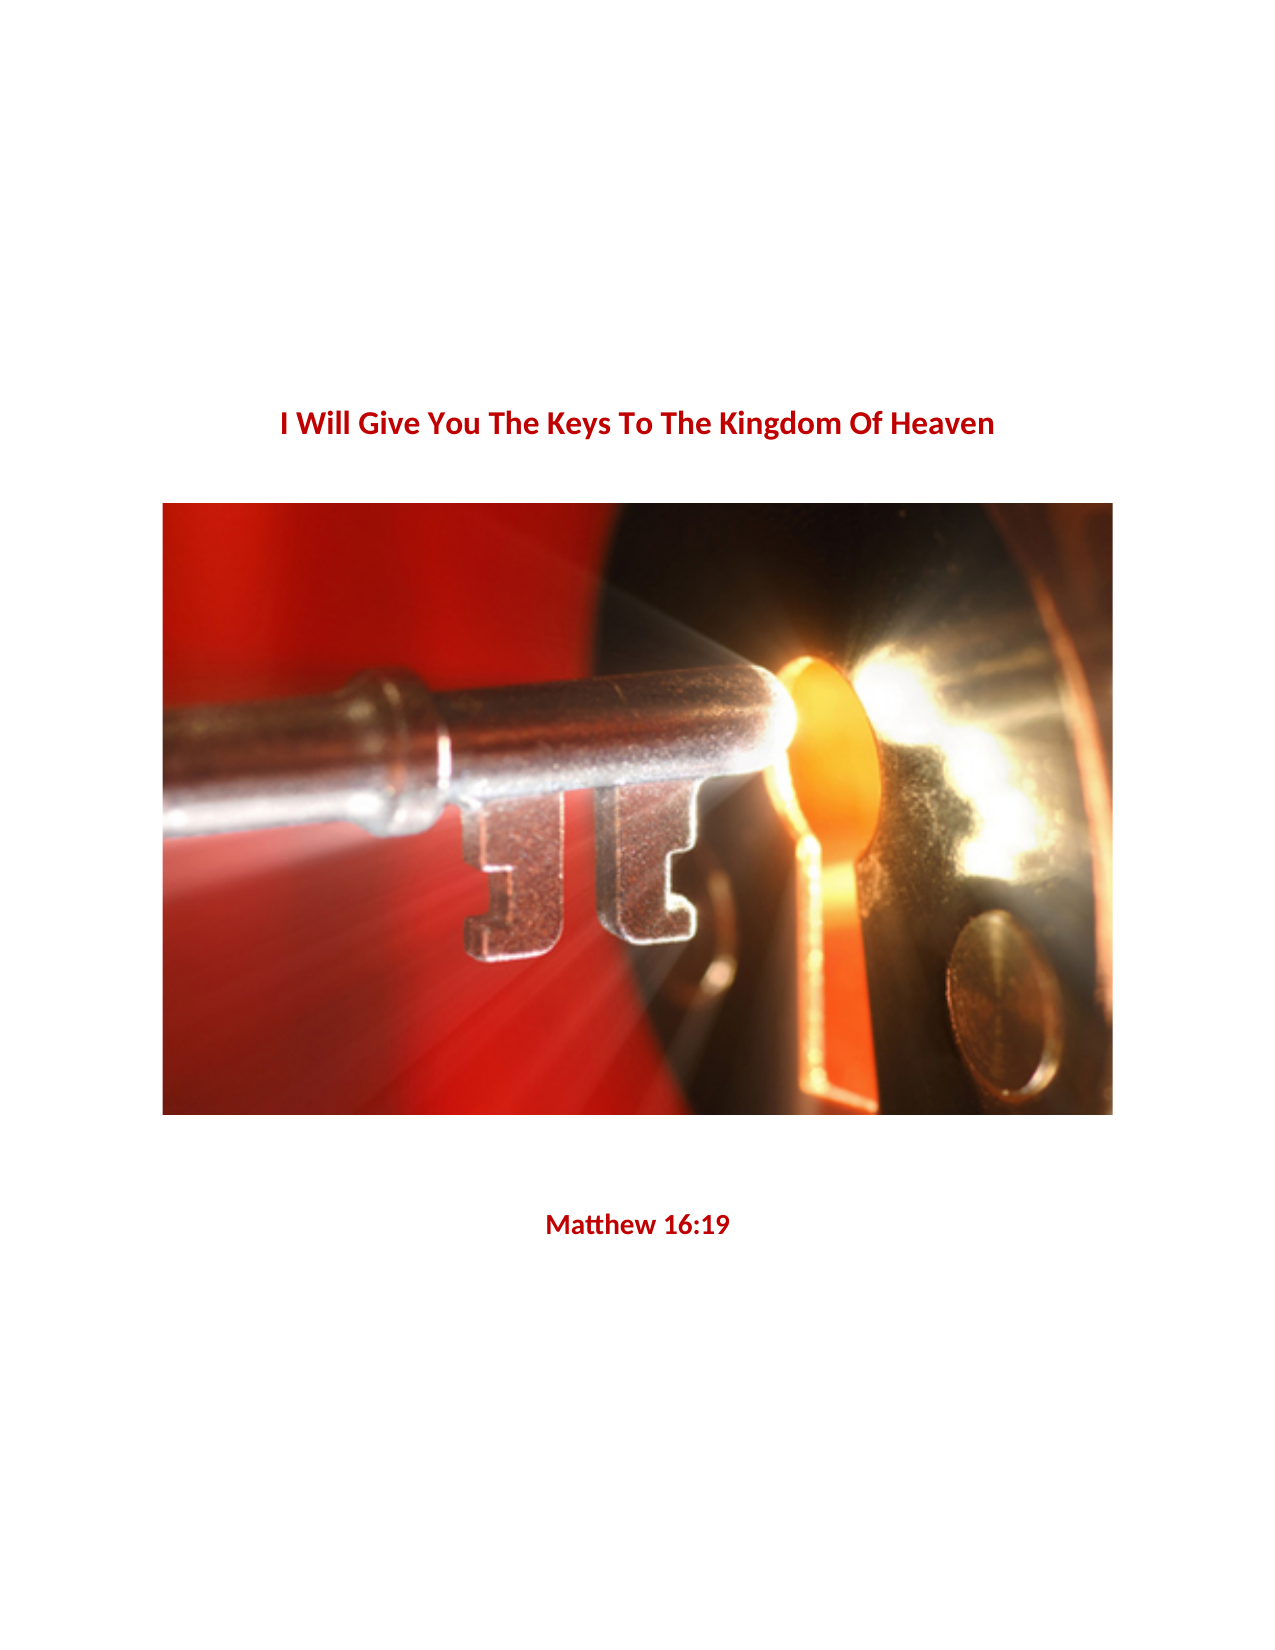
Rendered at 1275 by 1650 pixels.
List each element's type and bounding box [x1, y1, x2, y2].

picture [162, 503, 1113, 1115]
